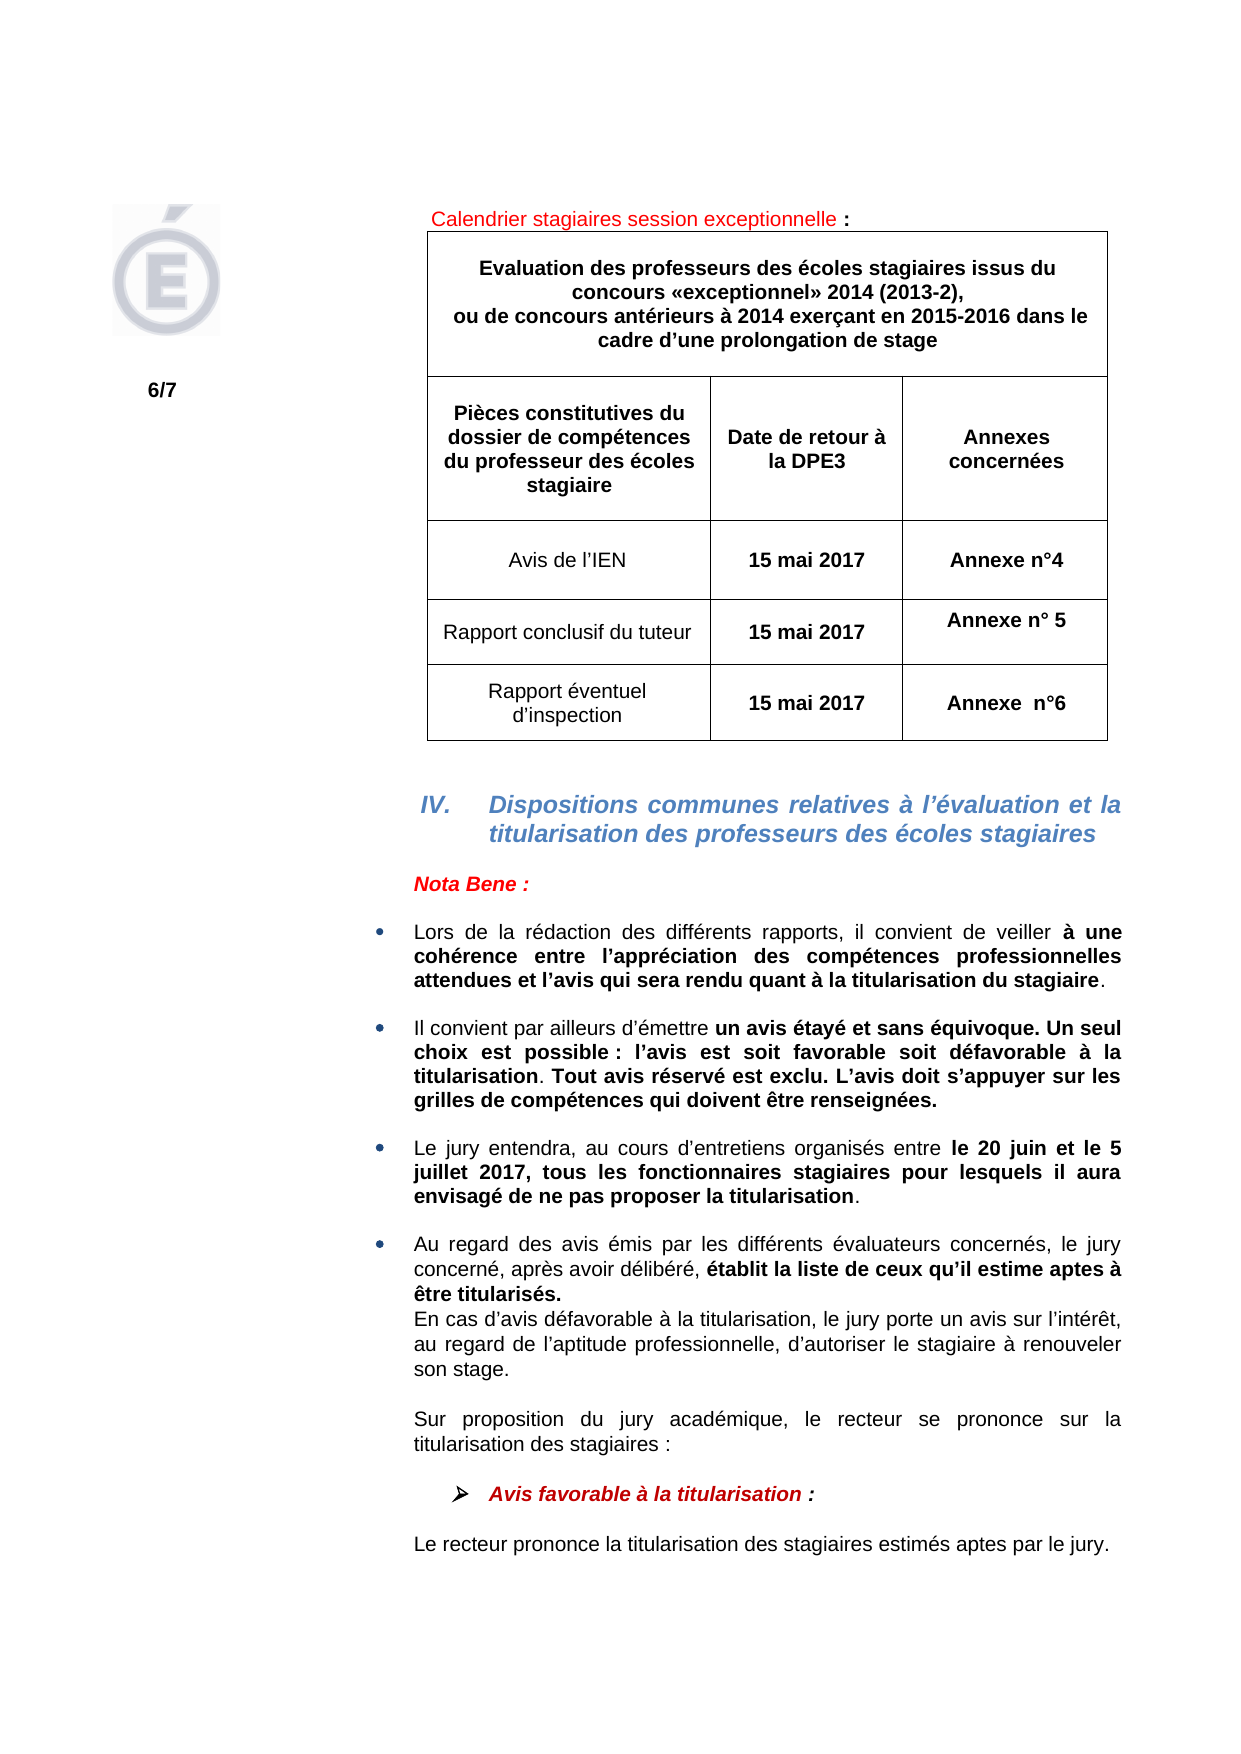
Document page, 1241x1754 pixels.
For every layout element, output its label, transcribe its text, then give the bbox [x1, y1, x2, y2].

table_header Evaluation des professeurs des écoles stagiaires issus du concours «exceptionnel» 2014 (2013-2), ou de concours antérieurs à 2014 exerçant en 2015-2016 dans le cadre d’une prolongation de stage [428, 232, 1107, 376]
table_cell Pièces constitutives du dossier de compétences du professeur des écoles stagiaire [428, 377, 710, 520]
text Calendrier stagiaires session exceptionnelle : [413, 207, 1122, 231]
picture [112, 204, 221, 336]
table_cell Avis de l’IEN [428, 521, 710, 599]
table_cell Annexe n°6 [903, 665, 1107, 740]
table_cell 15 mai 2017 [711, 600, 902, 663]
text Sur proposition du jury académique, le recteur se prononce sur la titularisation des stagiaires : [413, 1406, 1122, 1456]
list Lors de la rédaction des différents rapports, il convient de veiller à une cohérence entre l’appréciation des compétences professionnelles attendues et l’avis qui sera rendu quant à la titularisation du stagiaire. [376, 919, 1122, 992]
table_cell 15 mai 2017 [711, 665, 902, 740]
list En cas d’avis défavorable à la titularisation, le jury porte un avis sur l’intérêt, au regard de l’aptitude professionnelle, d’autoriser le stagiaire à renouveler son stage. [413, 1306, 1122, 1381]
list Le jury entendra, au cours d’entretiens organisés entre le 20 juin et le 5 juillet 2017, tous les fonctionnaires stagiaires pour lesquels il aura envisagé de ne pas proposer la titularisation. [376, 1135, 1122, 1207]
text Le recteur prononce la titularisation des stagiaires estimés aptes par le jury. [413, 1531, 1122, 1556]
table_cell Annexes concernées [903, 377, 1107, 520]
table_cell 15 mai 2017 [711, 521, 902, 599]
table_cell Rapport conclusif du tuteur [428, 600, 710, 663]
table_cell Annexe n° 5 [903, 600, 1107, 663]
list Dispositions communes relatives à l’évaluation et la titularisation des professeurs des écoles stagiaires [451, 790, 1122, 848]
table_cell Annexe n°4 [903, 521, 1107, 599]
table_cell Date de retour à la DPE3 [711, 377, 902, 520]
list Au regard des avis émis par les différents évaluateurs concernés, le jury concerné, après avoir délibéré, établit la liste de ceux qu’il estime aptes à être titularisés. [376, 1231, 1122, 1306]
table_cell Rapport éventuel d’inspection [428, 665, 710, 740]
text Nota Bene : [413, 872, 1122, 896]
list Il convient par ailleurs d’émettre un avis étayé et sans équivoque. Un seul choix est possible : l’avis est soit favorable soit défavorable à la titularisation. Tout avis réservé est exclu. L’avis doit s’appuyer sur les grilles de compétences qui doivent être renseignées. [376, 1016, 1122, 1111]
list Avis favorable à la titularisation : [451, 1481, 1122, 1506]
